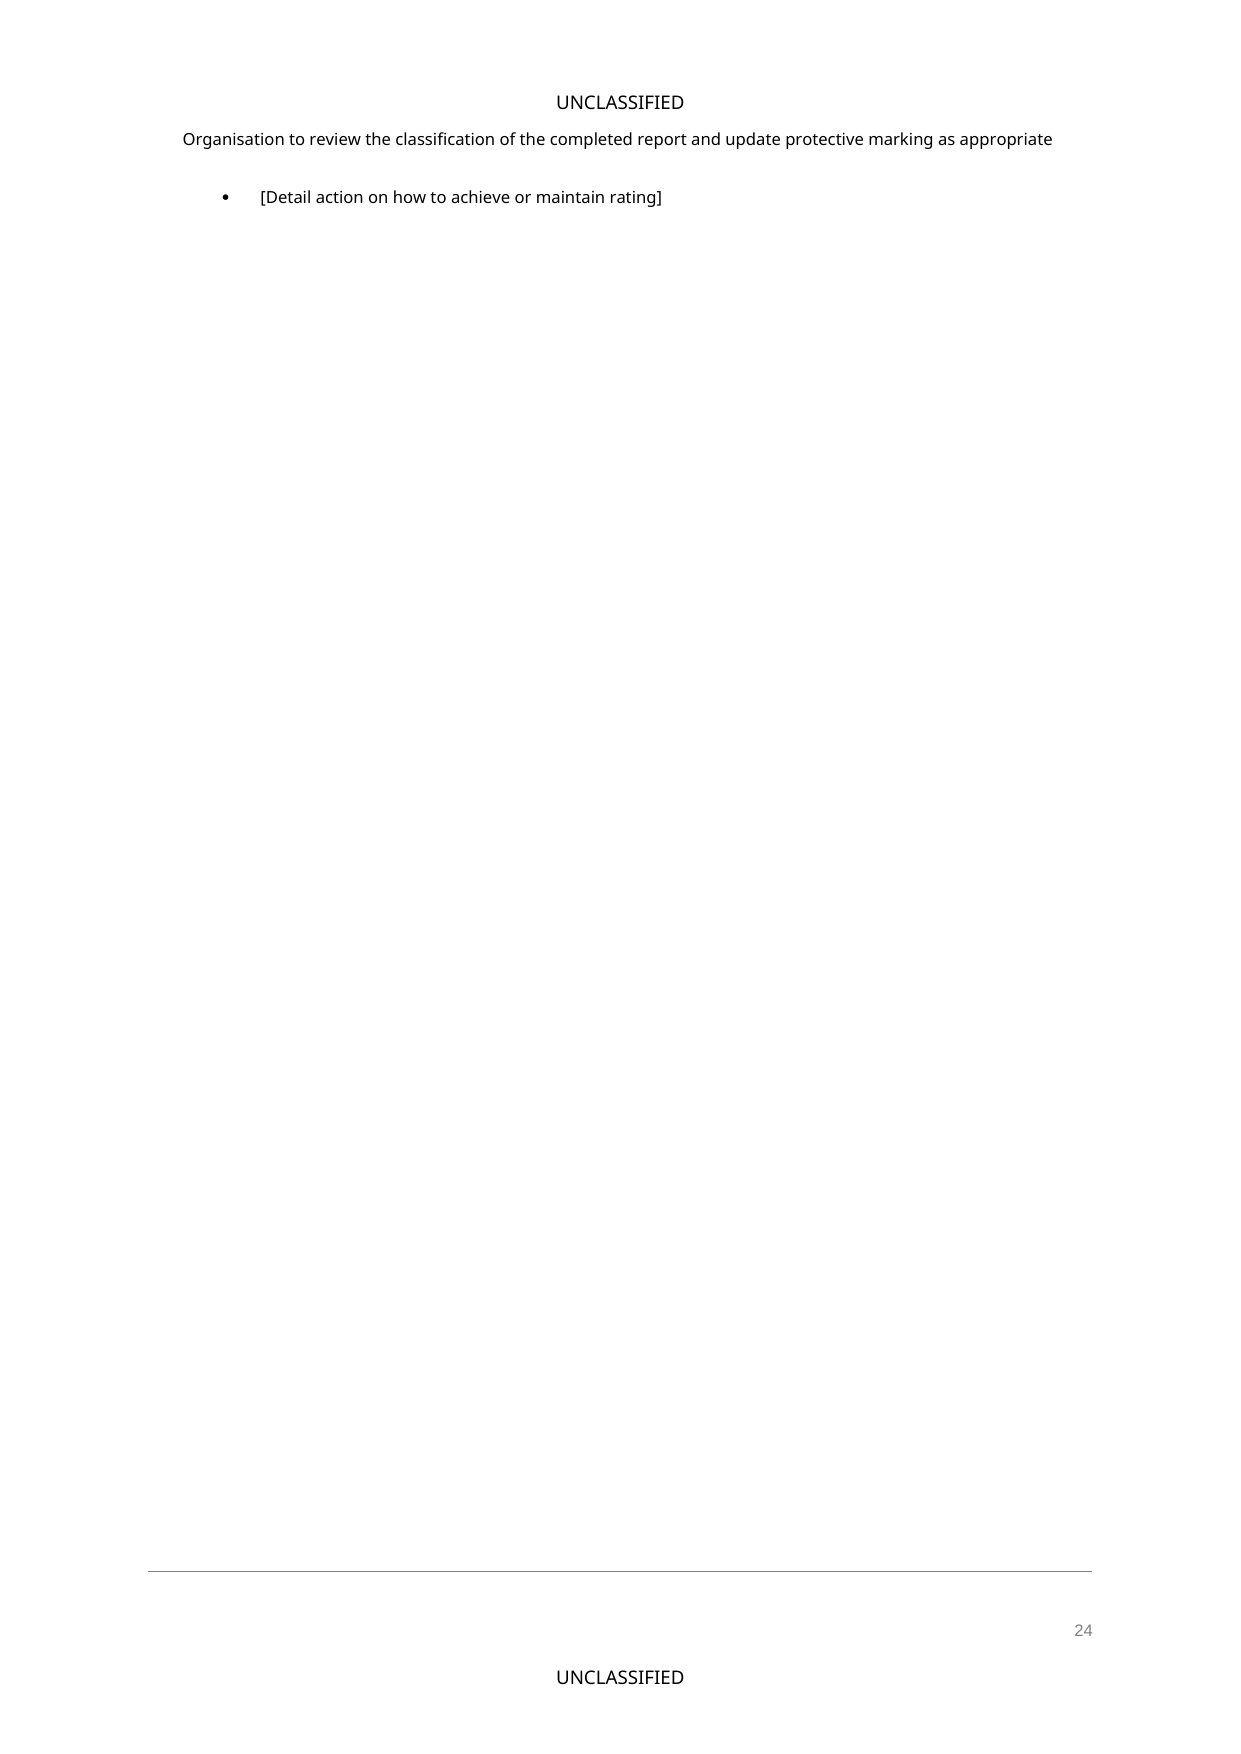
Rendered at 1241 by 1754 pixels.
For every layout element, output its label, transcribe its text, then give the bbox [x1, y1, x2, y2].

list [Detail action on how to achieve or maintain rating] [223, 185, 1092, 208]
